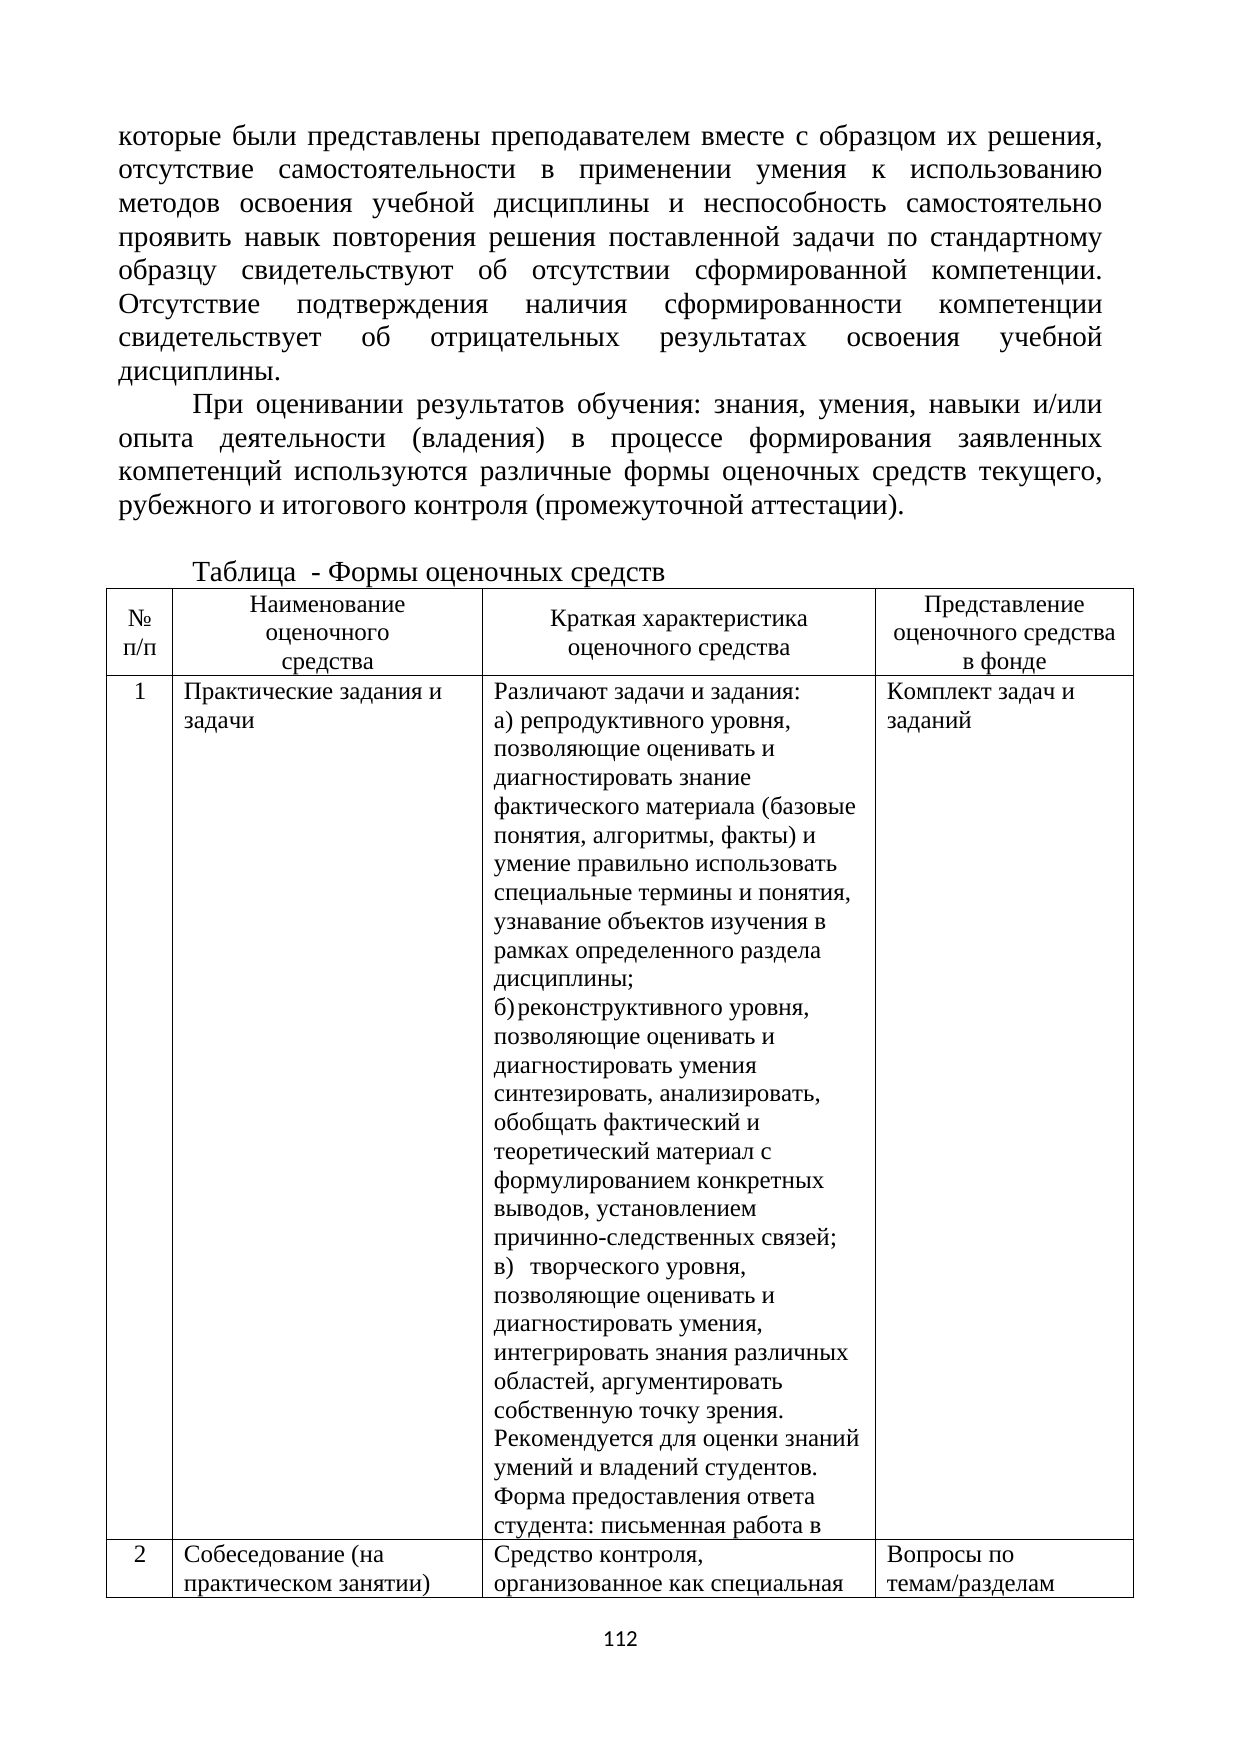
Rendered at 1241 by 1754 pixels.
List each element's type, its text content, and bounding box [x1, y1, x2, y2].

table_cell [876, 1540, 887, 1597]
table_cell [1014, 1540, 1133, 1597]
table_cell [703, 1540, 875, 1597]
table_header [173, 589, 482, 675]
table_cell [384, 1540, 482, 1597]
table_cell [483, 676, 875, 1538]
text При оценивании результатов обучения: знания, умения, навыки и/или опыта деятельности (владения) в процессе формирования заявленных компетенций используются различные формы оценочных средств текущего, рубежного и итогового контроля (промежуточной аттестации). [118, 386, 1103, 521]
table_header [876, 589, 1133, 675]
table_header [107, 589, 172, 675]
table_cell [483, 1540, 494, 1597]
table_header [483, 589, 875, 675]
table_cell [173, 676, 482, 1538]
text Таблица - Формы оценочных средств [118, 554, 1103, 588]
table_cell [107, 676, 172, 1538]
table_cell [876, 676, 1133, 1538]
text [118, 118, 1103, 386]
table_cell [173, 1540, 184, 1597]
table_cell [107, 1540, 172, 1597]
